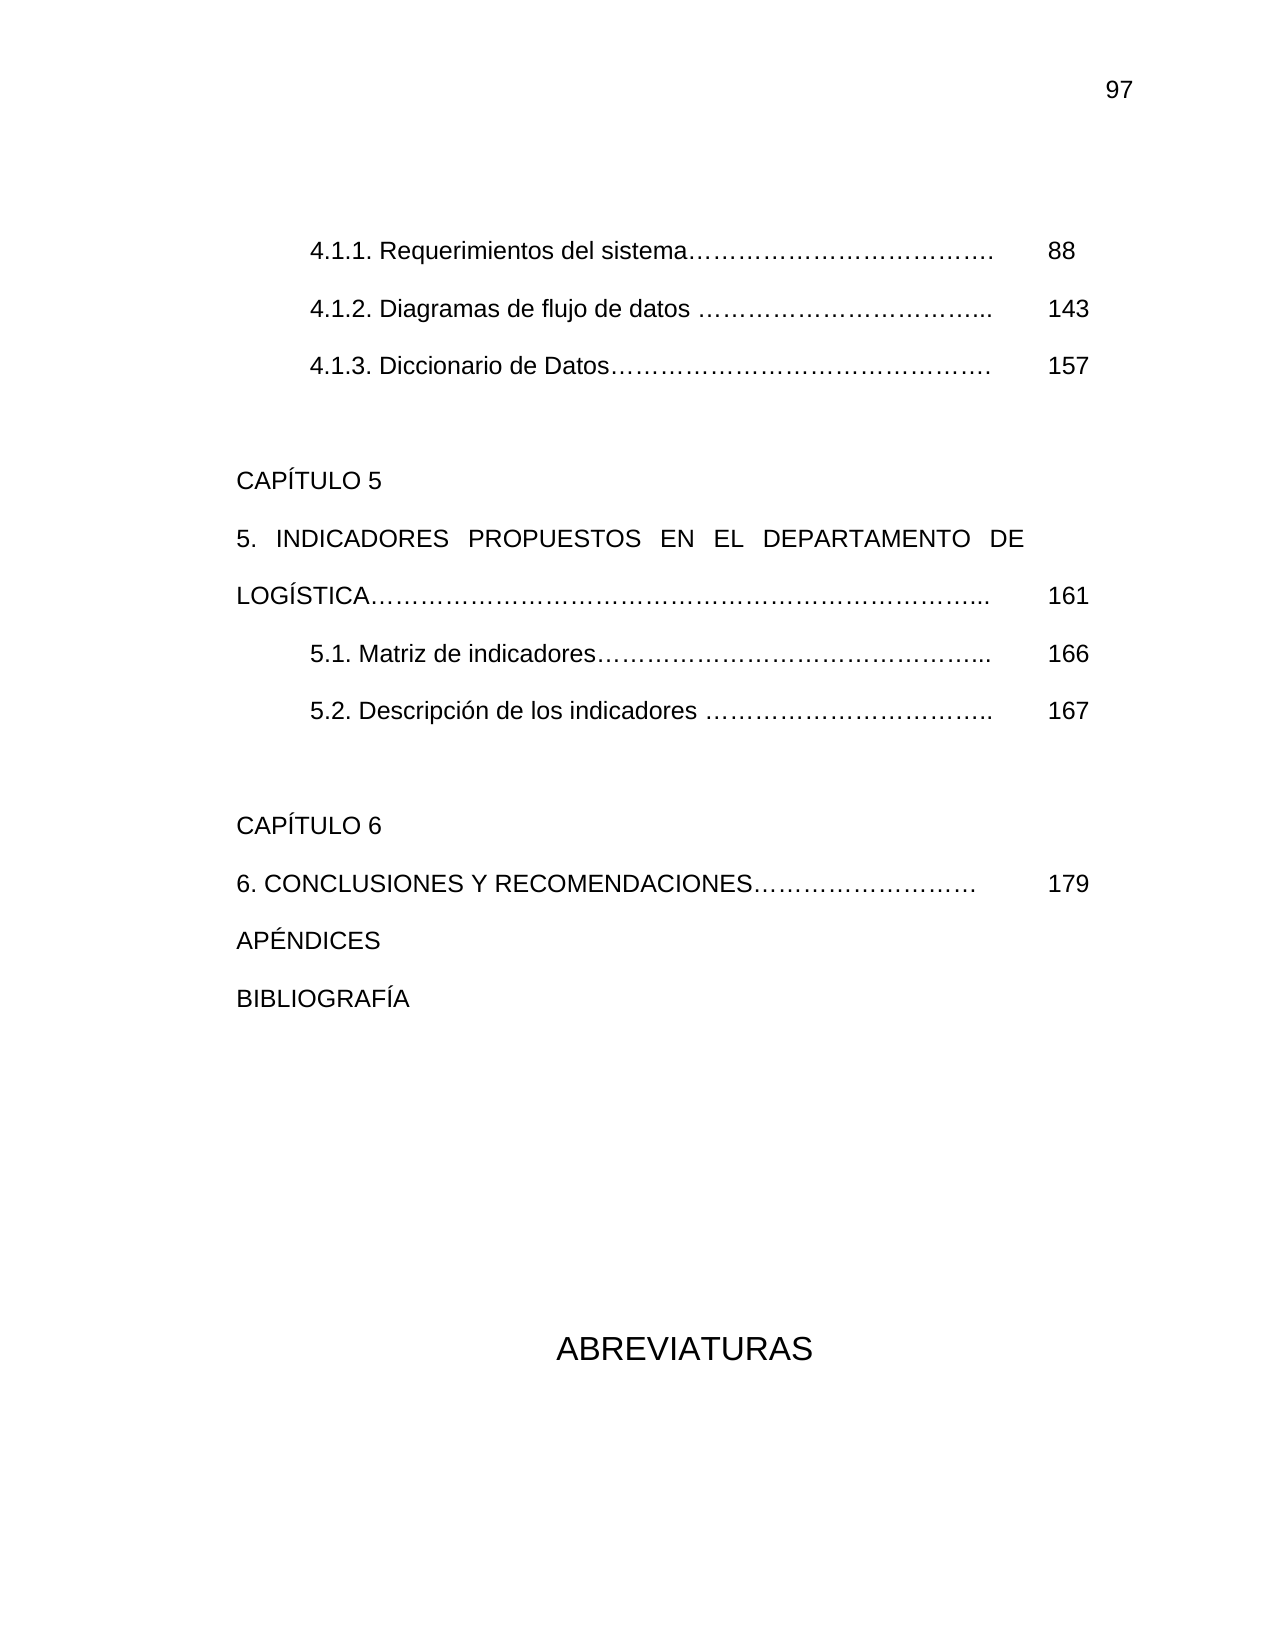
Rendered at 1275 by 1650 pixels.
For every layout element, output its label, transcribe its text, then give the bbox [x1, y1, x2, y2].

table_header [1036, 236, 1121, 1099]
text ABREVIATURAS [236, 1329, 1133, 1368]
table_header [225, 236, 1036, 1099]
